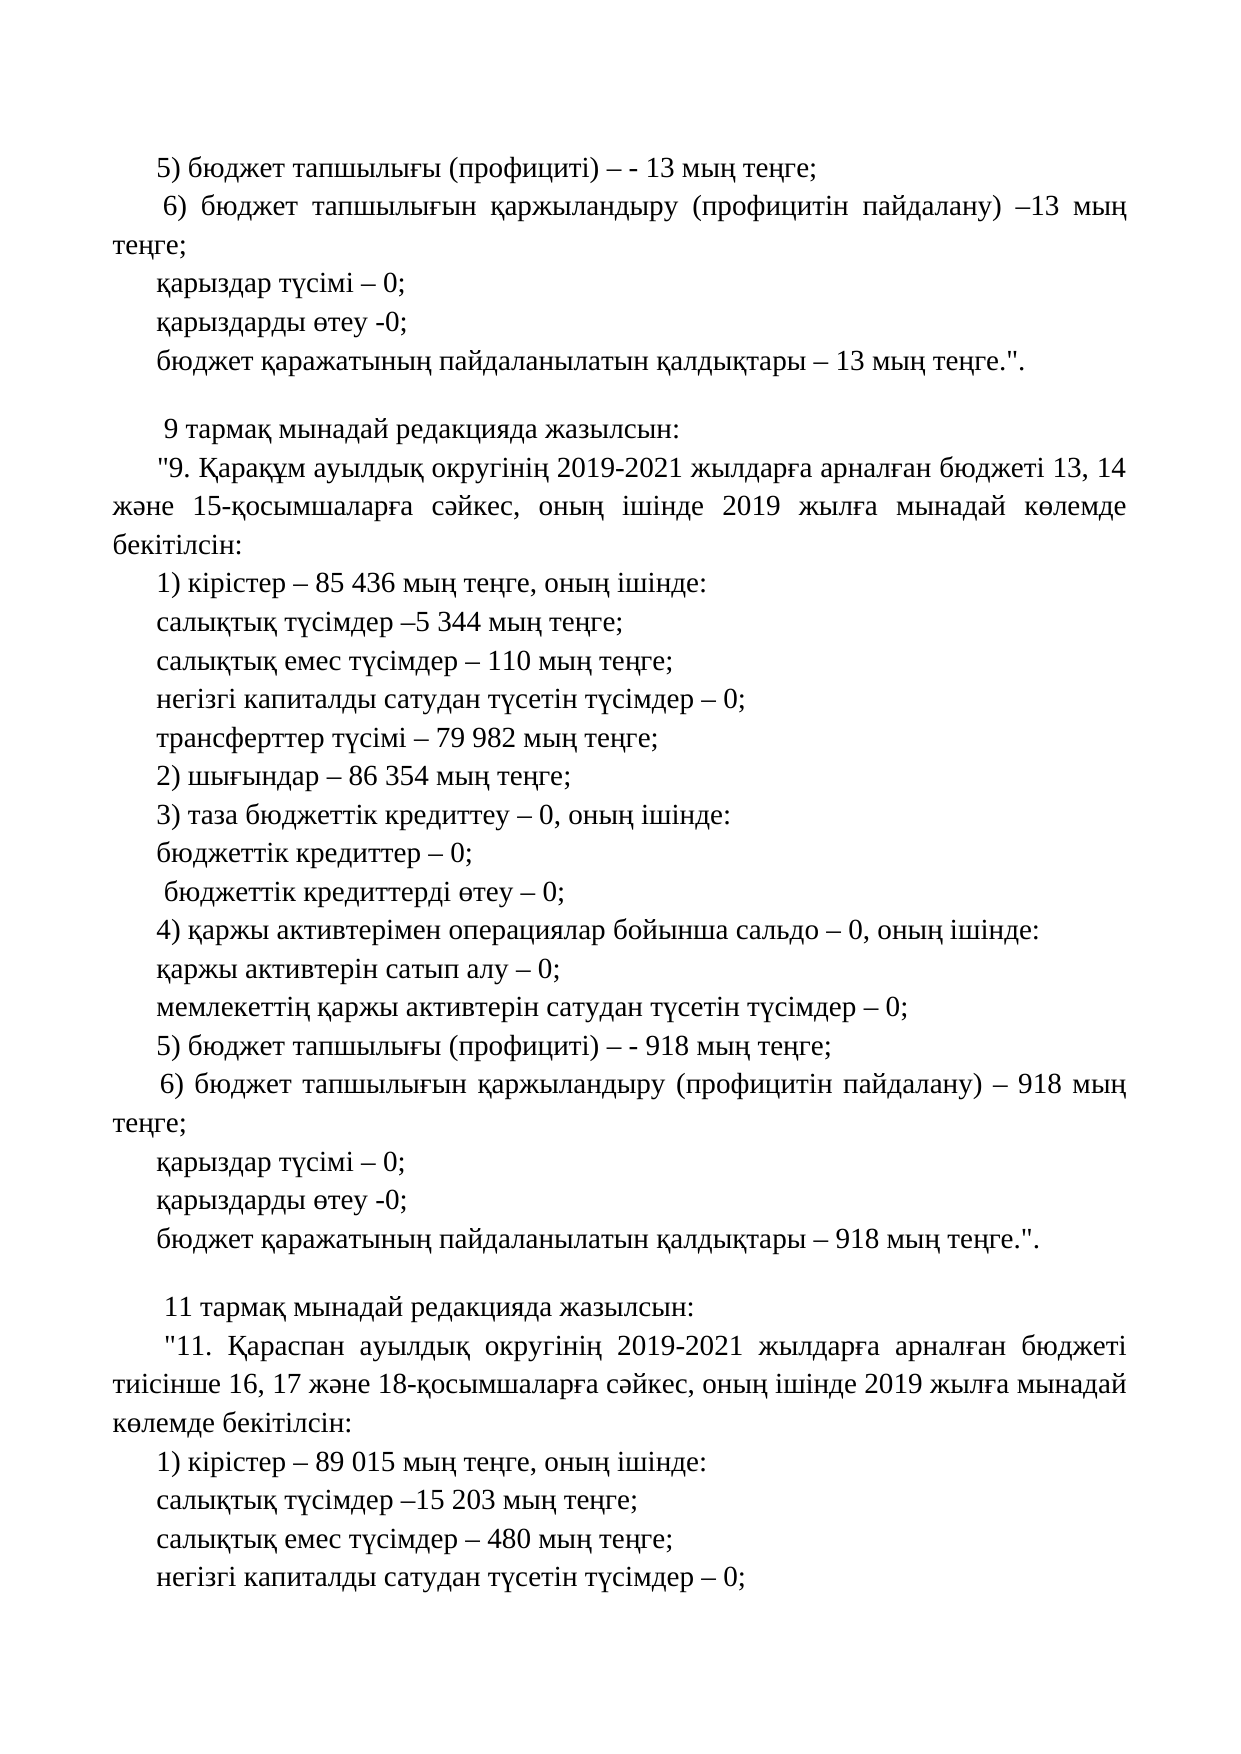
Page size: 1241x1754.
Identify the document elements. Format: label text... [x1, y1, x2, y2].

text қарыздар түсімі – 0; [112, 1144, 1128, 1177]
text "11. Қараспан ауылдық округінің 2019-2021 жылдарға арналған бюджеті тиісінше 16, 17 және 18-қосымшаларға сәйкес, оның ішінде 2019 жылға мынадай көлемде бекiтiлсiн: [112, 1328, 1128, 1439]
text 2) шығындар – 86 354 мың теңге; [112, 758, 1128, 792]
text салықтық емес түсiмдер – 110 мың теңге; [112, 643, 1128, 676]
text қаржы активтерін сатып алу – 0; [112, 951, 1128, 984]
text 1) кiрiстер – 89 015 мың теңге, оның iшiнде: [112, 1444, 1128, 1477]
text 5) бюджет тапшылығы (профициті) – - 13 мың теңге; [112, 150, 1128, 183]
text 4) қаржы активтерімен операциялар бойынша сальдо – 0, оның ішінде: [112, 912, 1128, 946]
text 3) таза бюджеттiк кредиттеу – 0, оның ішінде: [112, 797, 1128, 830]
text қарыздарды өтеу -0; [112, 1182, 1128, 1216]
text салықтық түсiмдер –5 344 мың теңге; [112, 604, 1128, 638]
text негiзгi капиталды сатудан түсетiн түсiмдер – 0; [112, 1559, 1128, 1593]
text 6) бюджет тапшылығын қаржыландыру (профицитін пайдалану) –13 мың теңге; [112, 188, 1128, 261]
text қарыздарды өтеу -0; [112, 304, 1128, 338]
text бюджеттік кредиттер – 0; [112, 835, 1128, 869]
text салықтық емес түсiмдер – 480 мың теңге; [112, 1521, 1128, 1554]
text қарыздар түсімі – 0; [112, 266, 1128, 299]
text 11 тармақ мынадай редакцияда жазылсын: [112, 1289, 1128, 1323]
text трансферттер түсiмi – 79 982 мың теңге; [112, 720, 1128, 753]
text мемлекеттің қаржы активтерін сатудан түсетін түсімдер – 0; [112, 989, 1128, 1023]
text 1) кiрiстер – 85 436 мың теңге, оның iшiнде: [112, 566, 1128, 599]
text салықтық түсiмдер –15 203 мың теңге; [112, 1482, 1128, 1516]
text бюджет қаражатының пайдаланылатын қалдықтары – 13 мың теңге.". [112, 343, 1128, 376]
text 5) бюджет тапшылығы (профициті) – - 918 мың теңге; [112, 1028, 1128, 1062]
text "9. Қарақұм ауылдық округінің 2019-2021 жылдарға арналған бюджеті 13, 14 және 15-қосымшаларға сәйкес, оның ішінде 2019 жылға мынадай көлемде бекiтiлсiн: [112, 450, 1128, 561]
text 6) бюджет тапшылығын қаржыландыру (профицитін пайдалану) – 918 мың теңге; [112, 1067, 1128, 1139]
text негiзгi капиталды сатудан түсетiн түсiмдер – 0; [112, 681, 1128, 715]
text бюджет қаражатының пайдаланылатын қалдықтары – 918 мың теңге.". [112, 1221, 1128, 1254]
text бюджеттік кредиттерді өтеу – 0; [112, 874, 1128, 907]
text 9 тармақ мынадай редакцияда жазылсын: [112, 411, 1128, 445]
